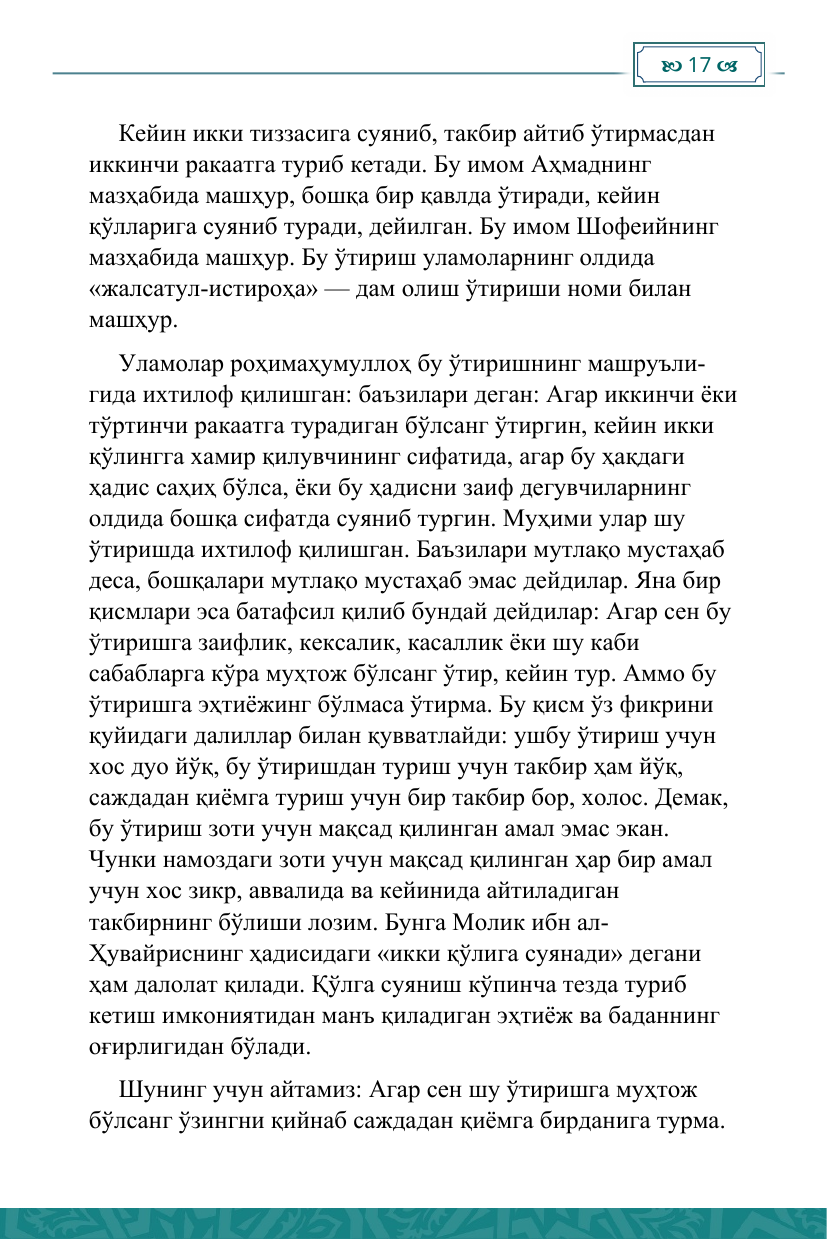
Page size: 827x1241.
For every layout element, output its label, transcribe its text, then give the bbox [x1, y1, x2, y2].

picture [0, 1208, 827, 1239]
text Уламолар роҳимаҳумуллоҳ бу ўтиришнинг машруъли-гида ихтилоф қилишган: баъзилари деган: Агар иккинчи ёки тўртинчи ракаатга турадиган бўлсанг ўтиргин, кейин икки қўлингга хамир қилувчининг сифатида, агар бу ҳақдаги ҳадис саҳиҳ бўлса, ёки бу ҳадисни заиф дегувчиларнинг олдида бошқа сифатда суяниб тургин. Муҳими улар шу ўтиришда ихтилоф қилишган. Баъзилари мутлақо мустаҳаб деса, бошқалари мутлақо мустаҳаб эмас дейдилар. Яна бир қисмлари эса батафсил қилиб бундай дейдилар: Агар сен бу ўтиришга заифлик, кексалик, касаллик ёки шу каби сабабларга кўра муҳтож бўлсанг ўтир, кейин тур. Аммо бу ўтиришга эҳтиёжинг бўлмаса ўтирма. Бу қисм ўз фикрини қуйидаги далиллар билан қувватлайди: ушбу ўтириш учун хос дуо йўқ, бу ўтиришдан туриш учун такбир ҳам йўқ, саждадан қиёмга туриш учун бир такбир бор, холос. Демак, бу ўтириш зоти учун мақсад қилинган амал эмас экан. Чунки намоздаги зоти учун мақсад қилинган ҳар бир амал учун хос зикр, аввалида ва кейинида айтиладиган такбирнинг бўлиши лозим. Бунга Молик ибн ал-Ҳувайриснинг ҳадисидаги «икки қўлига суянади» дегани ҳам далолат қилади. Қўлга суяниш кўпинча тезда туриб кетиш имкониятидан манъ қиладиган эҳтиёж ва баданнинг оғирлигидан бўлади. [89, 348, 738, 1059]
text Кейин икки тиззасига суяниб, такбир айтиб ўтирмасдан иккинчи ракаатга туриб кетади. Бу имом Аҳмаднинг мазҳабида машҳур, бошқа бир қавлда ўтиради, кейин қўлларига суяниб туради, дейилган. Бу имом Шофеийнинг мазҳабида машҳур. Бу ўтириш уламоларнинг олдида «жалсатул-истироҳа» — дам олиш ўтириши номи билан машҳур. [89, 118, 738, 333]
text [89, 1074, 738, 1134]
